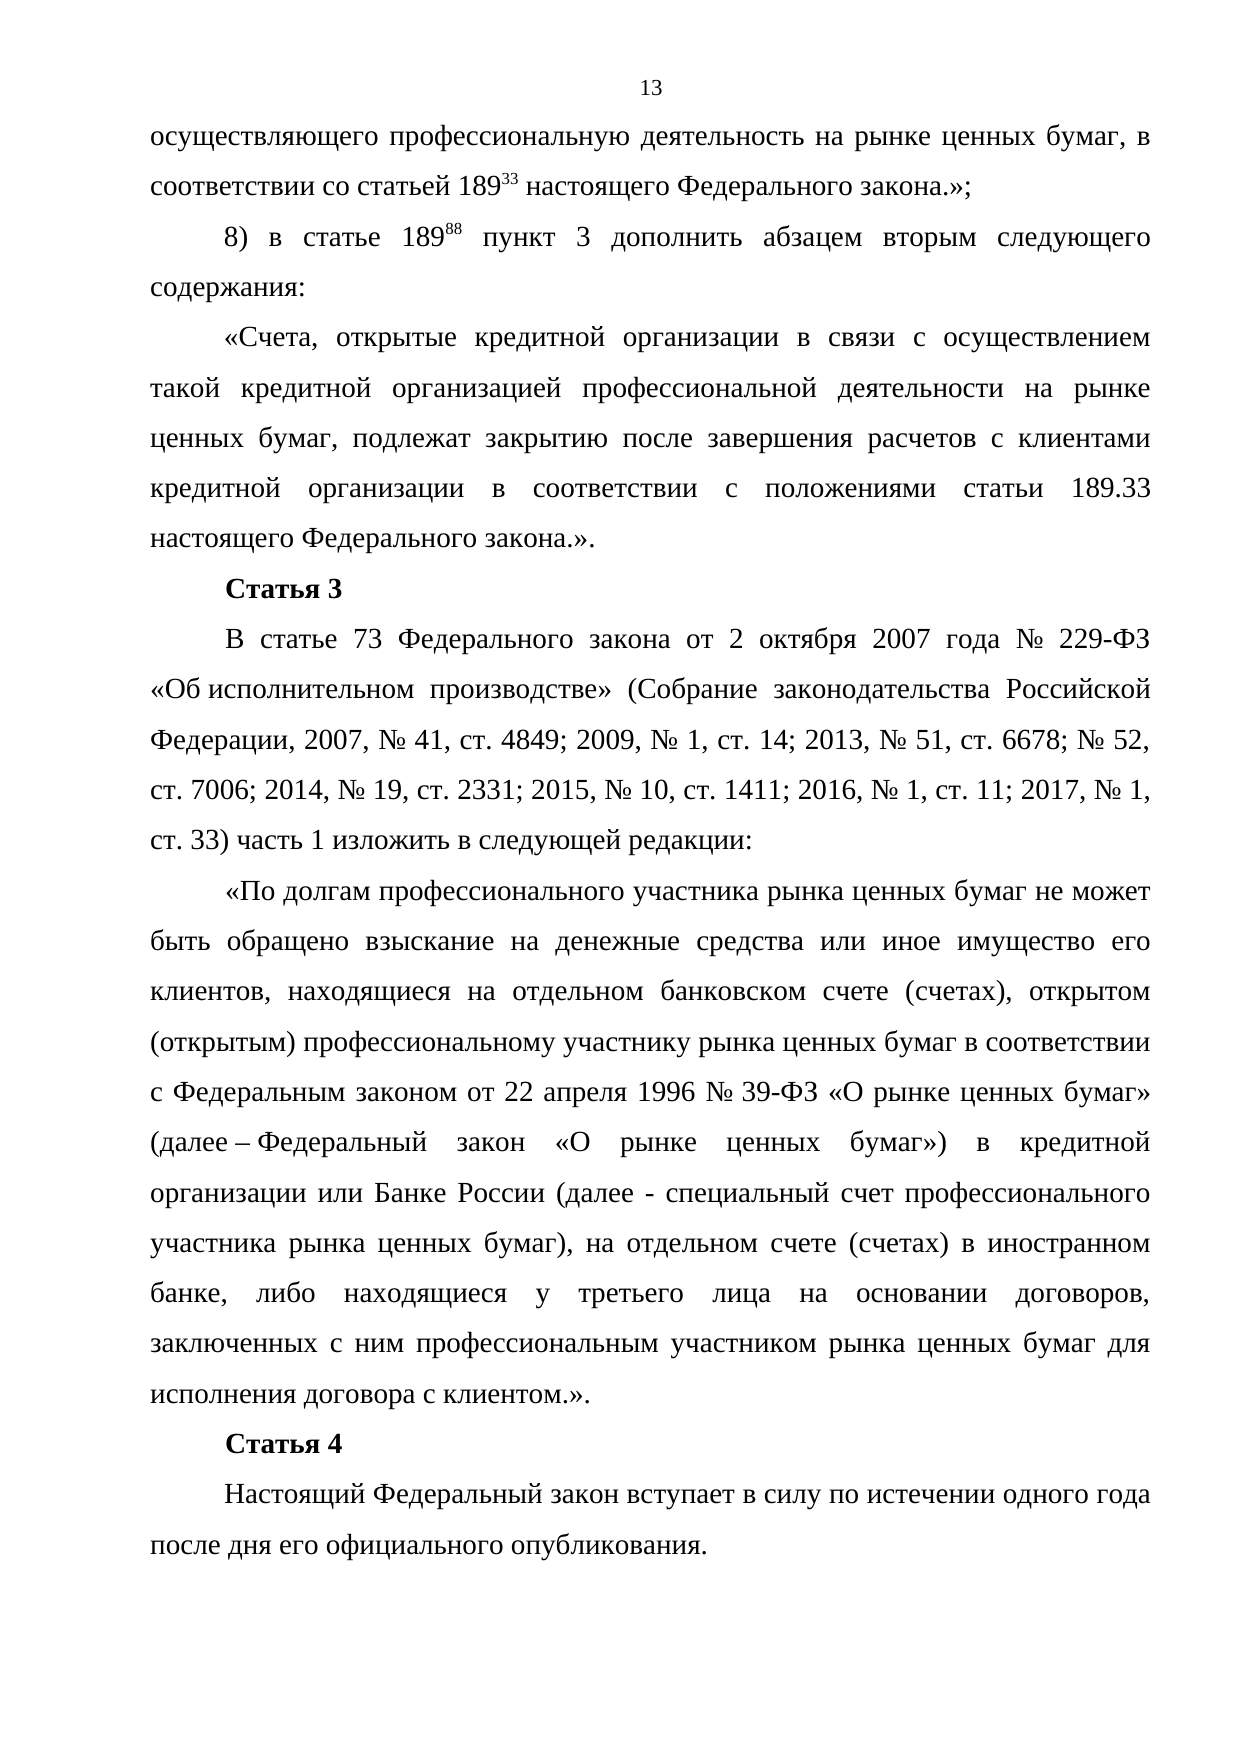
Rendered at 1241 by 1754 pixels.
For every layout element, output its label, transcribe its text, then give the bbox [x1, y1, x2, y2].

text В статье 73 Федерального закона от 2 октября 2007 года № 229-ФЗ «Об исполнительном производстве» (Собрание законодательства Российской Федерации, 2007, № 41, ст. 4849; 2009, № 1, ст. 14; 2013, № 51, ст. 6678; № 52, ст. 7006; 2014, № 19, ст. 2331; 2015, № 10, ст. 1411; 2016, № 1, ст. 11; 2017, № 1, ст. 33) часть 1 изложить в следующей редакции: [150, 621, 1152, 856]
text «Счета, открытые кредитной организации в связи с осуществлением такой кредитной организацией профессиональной деятельности на рынке ценных бумаг, подлежат закрытию после завершения расчетов с клиентами кредитной организации в соответствии с положениями статьи 189.33 настоящего Федерального закона.». [150, 319, 1152, 554]
text Статья 4 [225, 1426, 1152, 1460]
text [150, 118, 1152, 202]
text Статья 3 [150, 571, 1152, 604]
text «По долгам профессионального участника рынка ценных бумаг не может быть обращено взыскание на денежные средства или иное имущество его клиентов, находящиеся на отдельном банковском счете (счетах), открытом (открытым) профессиональному участнику рынка ценных бумаг в соответствии с Федеральным законом от 22 апреля 1996 № 39-ФЗ «О рынке ценных бумаг» (далее – Федеральный закон «О рынке ценных бумаг») в кредитной организации или Банке России (далее - специальный счет профессионального участника рынка ценных бумаг), на отдельном счете (счетах) в иностранном банке, либо находящиеся у третьего лица на основании договоров, заключенных с ним профессиональным участником рынка ценных бумаг для исполнения договора с клиентом.». [150, 873, 1152, 1409]
text Настоящий Федеральный закон вступает в силу по истечении одного года после дня его официального опубликования. [150, 1477, 1152, 1560]
text 8) в статье 18988 пункт 3 дополнить абзацем вторым следующего содержания: [150, 219, 1152, 303]
